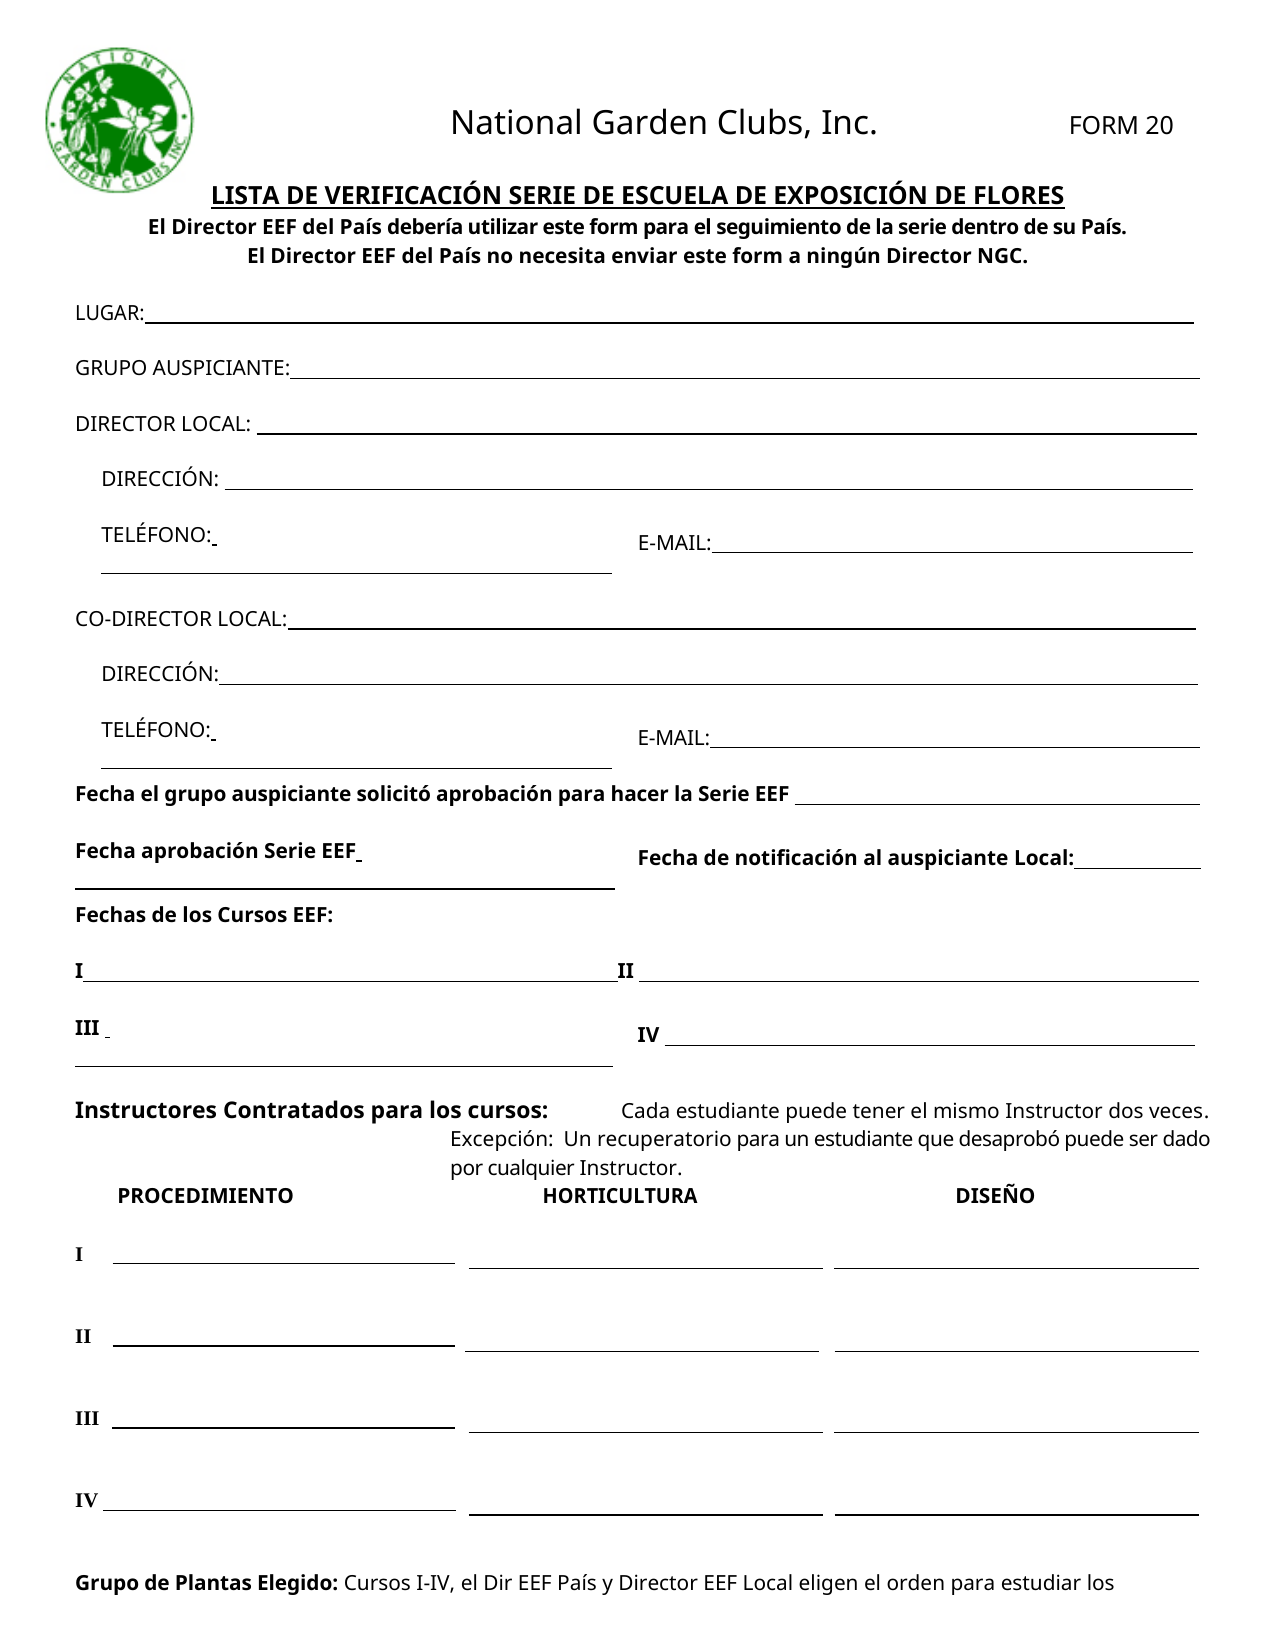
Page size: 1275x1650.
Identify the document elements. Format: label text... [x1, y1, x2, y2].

text LUGAR: [56, 298, 1212, 326]
text TELÉFONO: [101, 520, 612, 573]
subtitle El Director EEF del País debería utilizar este form para el seguimiento de la serie dentro de su País. [63, 212, 1212, 241]
text DIRECTOR LOCAL: [75, 409, 1212, 437]
text LISTA DE VERIFICACIÓN SERIE DE ESCUELA DE EXPOSICIÓN DE FLORES [63, 178, 1212, 212]
subtitle PROCEDIMIENTO HORTICULTURA DISEÑO [21, 1181, 1131, 1209]
text III [75, 1013, 613, 1066]
text Fecha de notificación al auspiciante Local: [637, 843, 1212, 872]
text El Director EEF del País no necesita enviar este form a ningún Director NGC. [63, 241, 1212, 269]
text Instructores Contratados para los cursos: Cada estudiante puede tener el mismo Instructor dos veces. [75, 1098, 1212, 1124]
text CO-DIRECTOR LOCAL: [75, 604, 1212, 632]
text E-MAIL: [638, 528, 1212, 556]
text DIRECCIÓN: [101, 464, 1212, 493]
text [75, 1568, 1167, 1596]
text Fechas de los Cursos EEF: [75, 900, 1212, 929]
picture [32, 36, 205, 200]
text National Garden Clubs, Inc. FORM 20 [450, 99, 1212, 144]
text TELÉFONO: [101, 715, 612, 768]
text DIRECCIÓN: [101, 659, 1212, 688]
text IV [637, 1021, 1212, 1049]
text E-MAIL: [637, 723, 1212, 751]
text Fecha aprobación Serie EEF [75, 836, 615, 888]
text Excepción: Un recuperatorio para un estudiante que desaprobó puede ser dado por cualquier Instructor. [450, 1124, 1212, 1181]
text GRUPO AUSPICIANTE: [75, 353, 1212, 382]
text I II [75, 957, 1212, 985]
subtitle Fecha el grupo auspiciante solicitó aprobación para hacer la Serie EEF [75, 779, 1212, 808]
